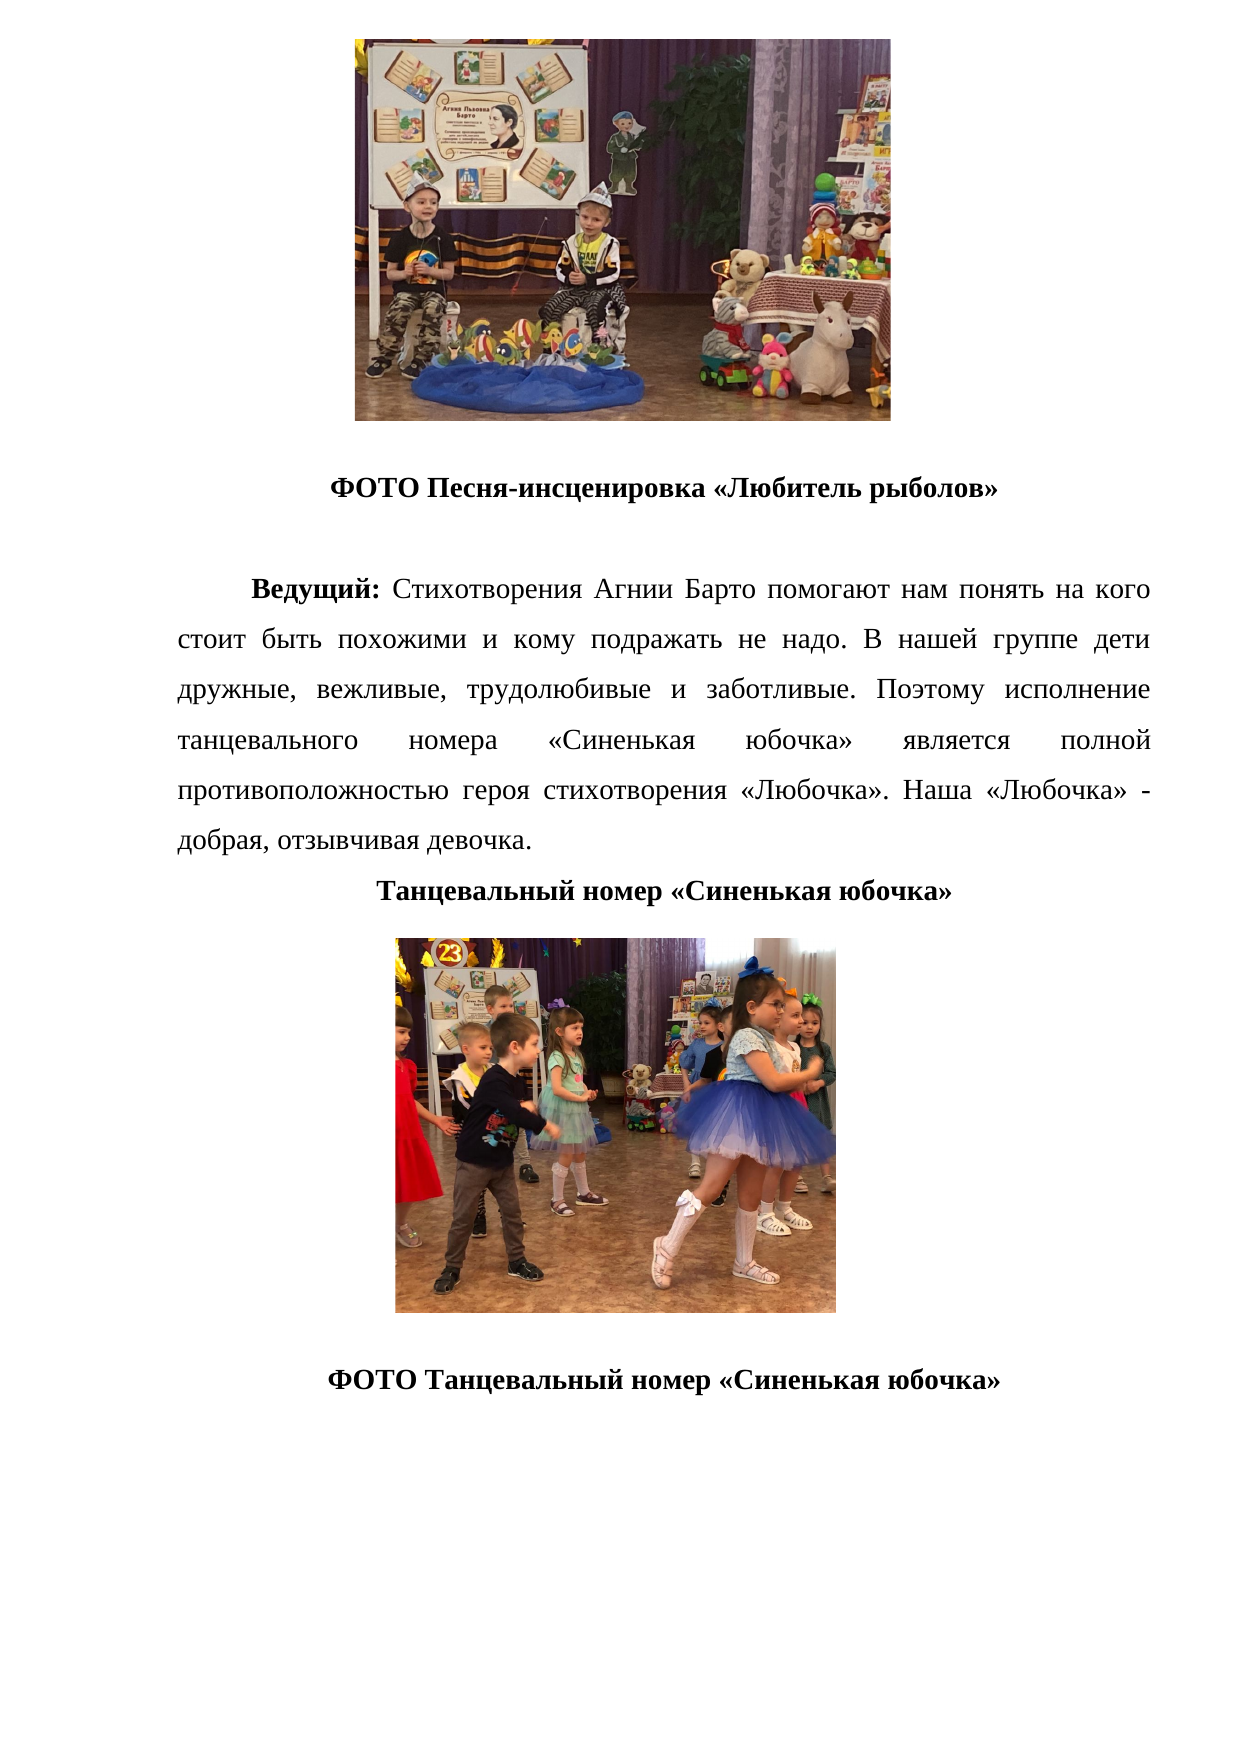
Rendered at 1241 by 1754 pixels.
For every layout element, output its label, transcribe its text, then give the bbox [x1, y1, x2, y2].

text ФОТО Танцевальный номер «Синенькая юбочка» [177, 1362, 1152, 1396]
text Ведущий: Стихотворения Агнии Барто помогают нам понять на кого стоит быть похожими и кому подражать не надо. В нашей группе дети дружные, вежливые, трудолюбивые и заботливые. Поэтому исполнение танцевального номера «Синенькая юбочка» является полной противоположностью героя стихотворения «Любочка». Наша «Любочка» - добрая, отзывчивая девочка. [177, 571, 1152, 856]
text ФОТО Песня-инсценировка «Любитель рыболов» [177, 470, 1152, 504]
text Танцевальный номер «Синенькая юбочка» [177, 873, 1152, 906]
picture [395, 938, 836, 1313]
picture [354, 39, 891, 421]
